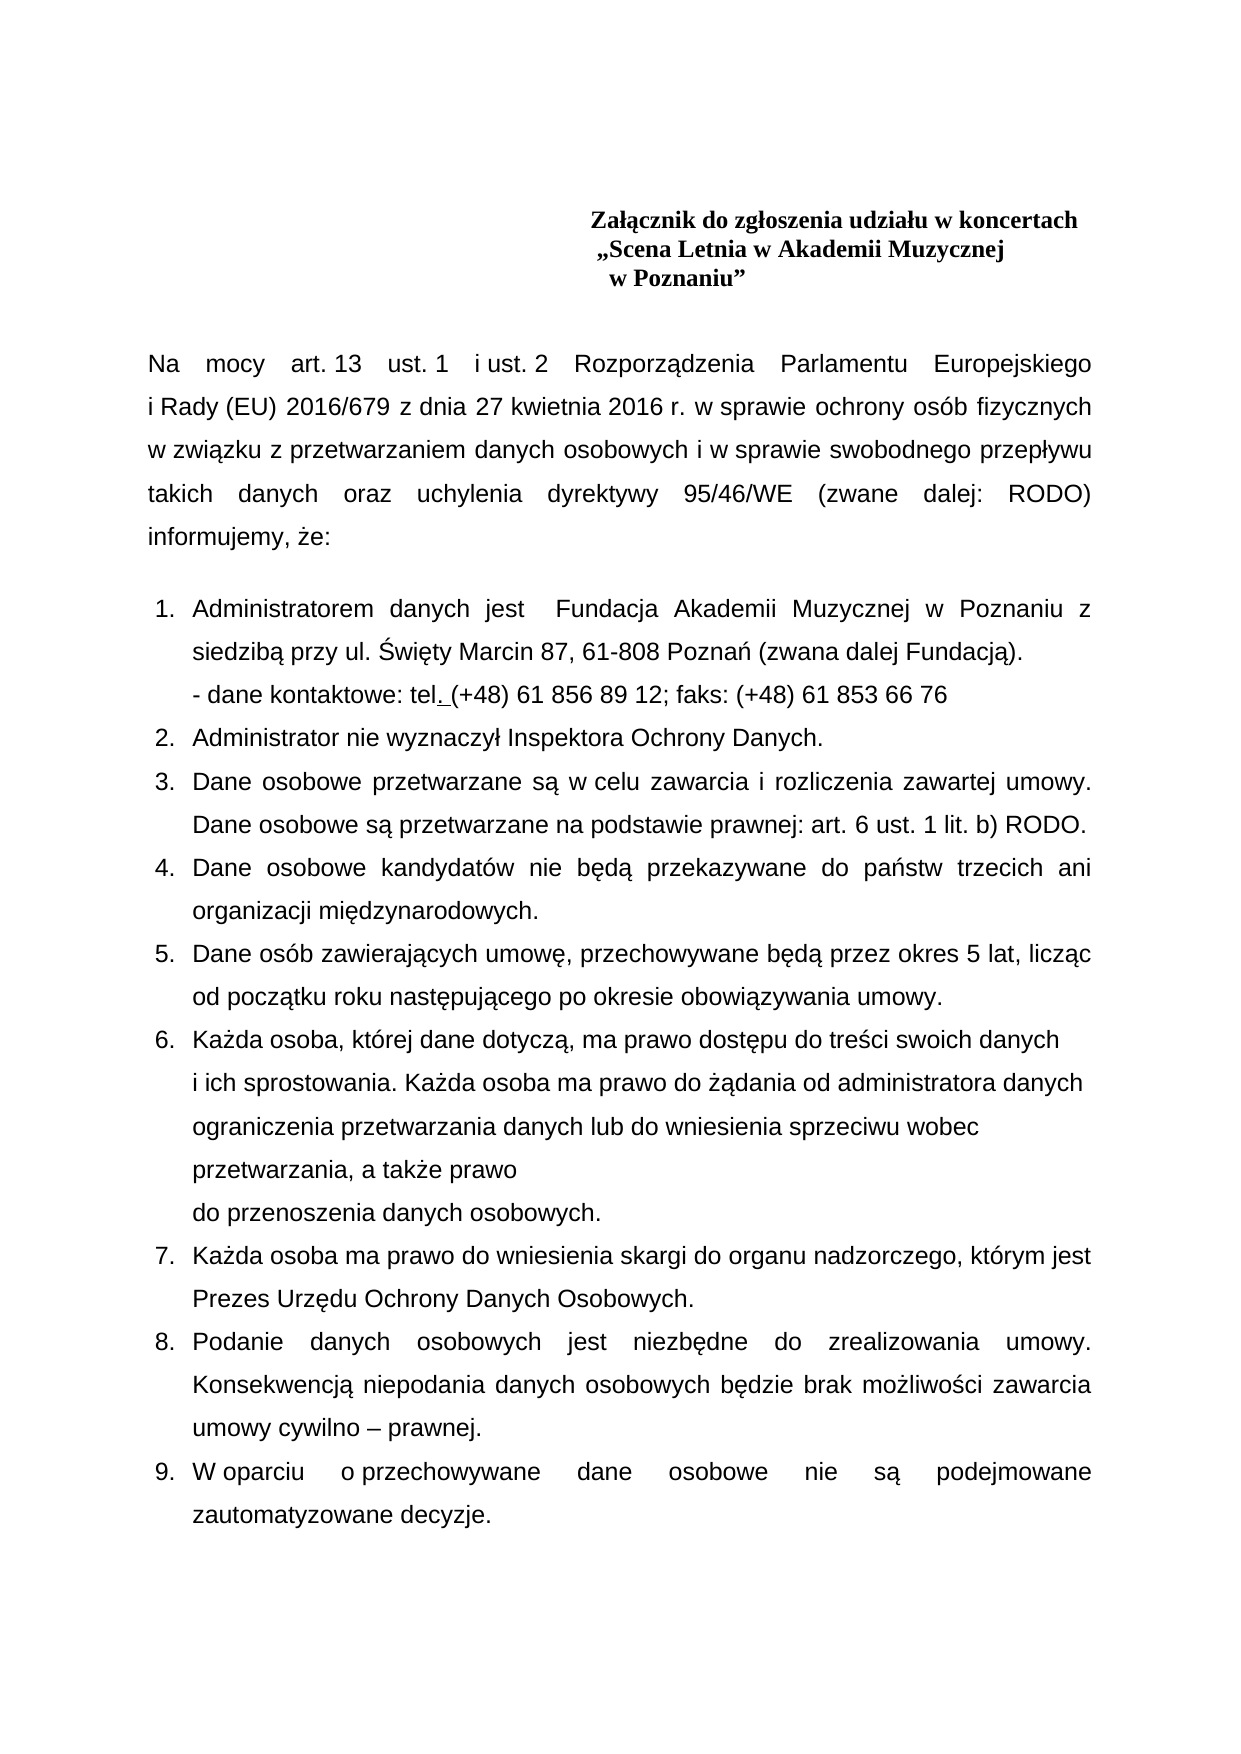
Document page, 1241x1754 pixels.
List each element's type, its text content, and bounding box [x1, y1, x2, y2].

list Dane osób zawierających umowę, przechowywane będą przez okres 5 lat, licząc od początku roku następującego po okresie obowiązywania umowy. [154, 939, 1093, 1011]
list Każda osoba ma prawo do wniesienia skargi do organu nadzorczego, którym jest Prezes Urzędu Ochrony Danych Osobowych. [154, 1241, 1093, 1313]
text w Poznaniu” [516, 263, 1093, 291]
list Administratorem danych jest Fundacja Akademii Muzycznej w Poznaniu z siedzibą przy ul. Święty Marcin 87, 61-808 Poznań (zwana dalej Fundacją). [154, 594, 1093, 666]
list W oparciu o przechowywane dane osobowe nie są podejmowane zautomatyzowane decyzje. [154, 1457, 1093, 1528]
text - dane kontaktowe: tel. (+48) 61 856 89 12; faks: (+48) 61 853 66 76 [192, 680, 1093, 709]
list Podanie danych osobowych jest niezbędne do zrealizowania umowy. Konsekwencją niepodania danych osobowych będzie brak możliwości zawarcia umowy cywilno – prawnej. [154, 1327, 1093, 1442]
text Na mocy art. 13 ust. 1 i ust. 2 Rozporządzenia Parlamentu Europejskiego i Rady (EU) 2016/679 z dnia 27 kwietnia 2016 r. w sprawie ochrony osób fizycznych w związku z przetwarzaniem danych osobowych i w sprawie swobodnego przepływu takich danych oraz uchylenia dyrektywy 95/46/WE (zwane dalej: RODO) informujemy, że: [148, 349, 1093, 551]
list Administrator nie wyznaczył Inspektora Ochrony Danych. [154, 723, 1093, 752]
list Dane osobowe przetwarzane są w celu zawarcia i rozliczenia zawartej umowy. Dane osobowe są przetwarzane na podstawie prawnej: art. 6 ust. 1 lit. b) RODO. [154, 767, 1093, 838]
list Każda osoba, której dane dotyczą, ma prawo dostępu do treści swoich danych i ich sprostowania. Każda osoba ma prawo do żądania od administratora danych ograniczenia przetwarzania danych lub do wniesienia sprzeciwu wobec przetwarzania, a także prawo do przenoszenia danych osobowych. [154, 1025, 1093, 1227]
text „Scena Letnia w Akademii Muzycznej [516, 234, 1093, 263]
text Załącznik do zgłoszenia udziału w koncertach [516, 205, 1093, 234]
list Dane osobowe kandydatów nie będą przekazywane do państw trzecich ani organizacji międzynarodowych. [154, 853, 1093, 925]
